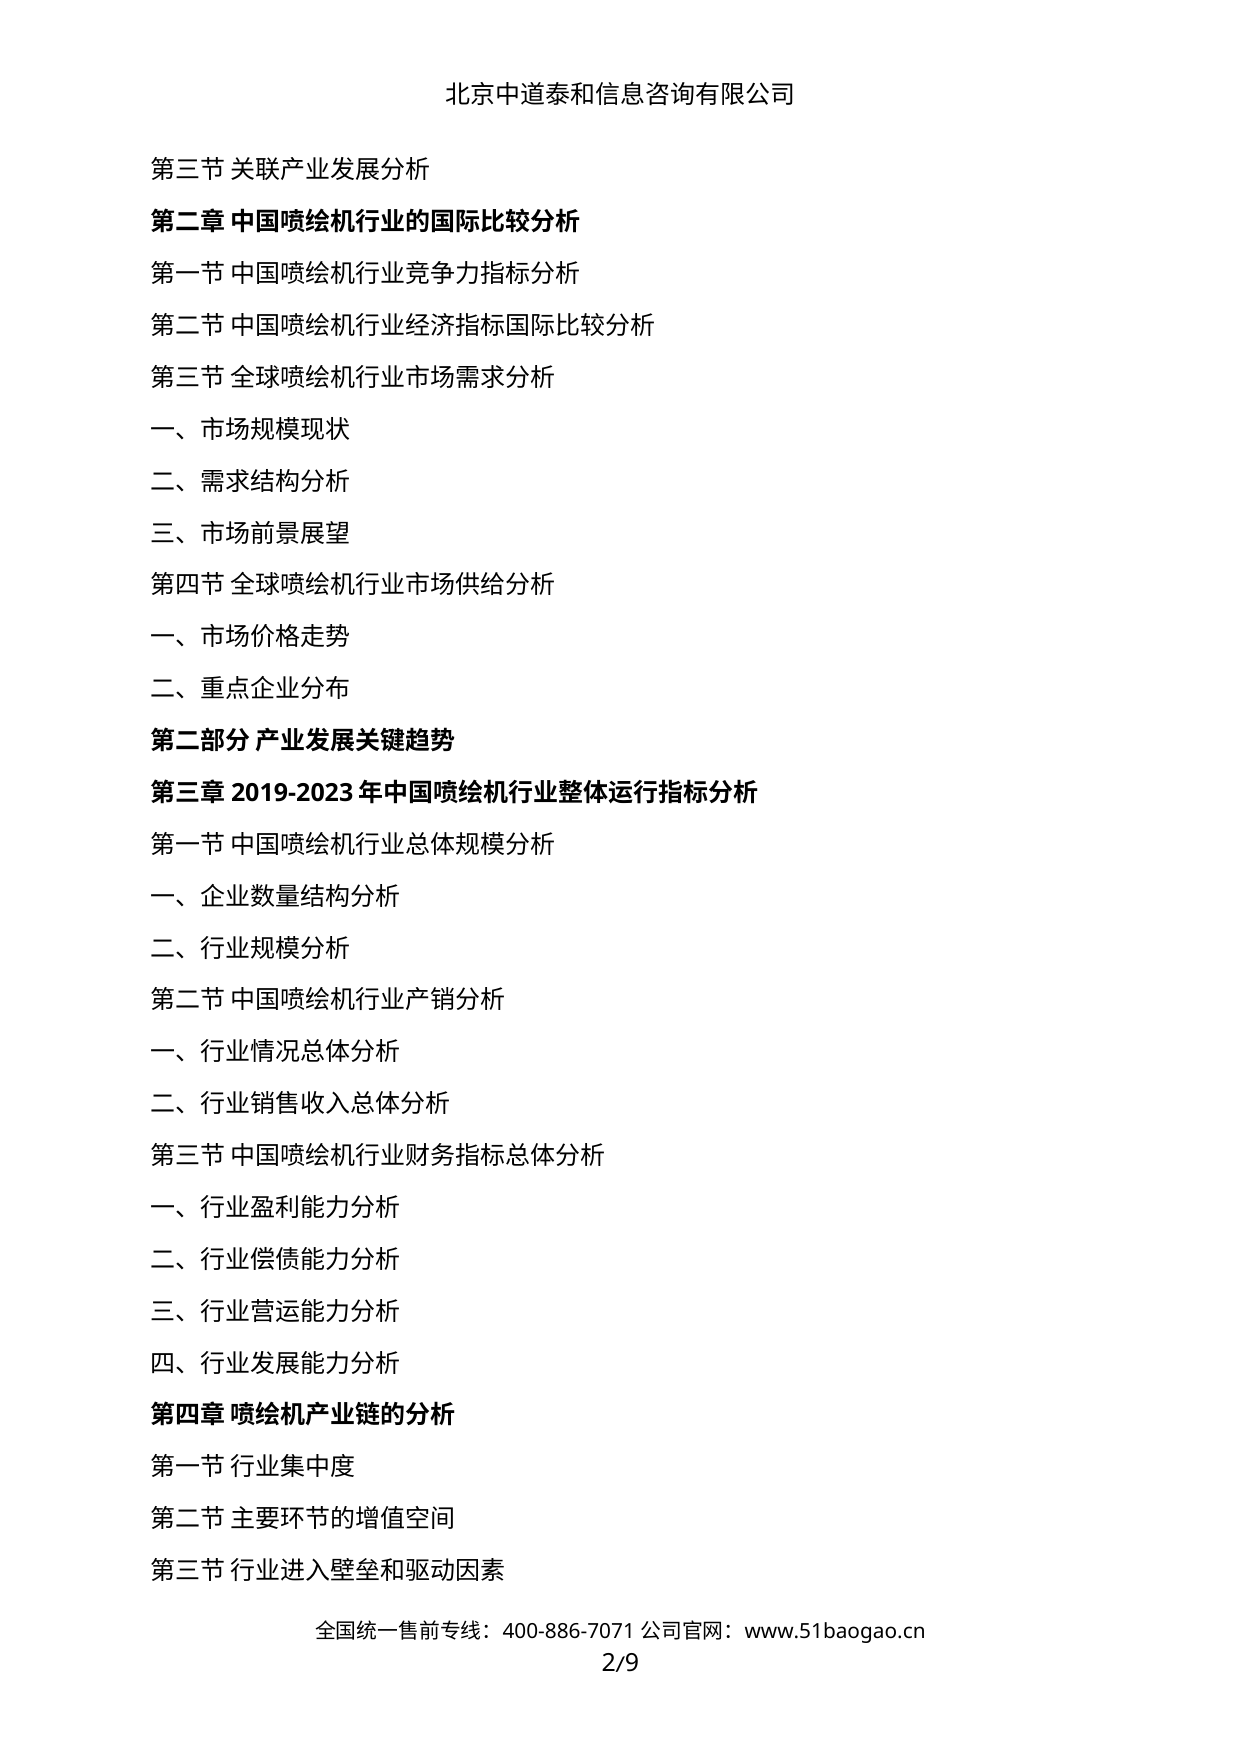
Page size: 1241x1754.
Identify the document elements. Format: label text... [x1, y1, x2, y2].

text 三、市场前景展望 [150, 513, 1090, 549]
text 第三节 关联产业发展分析 [150, 150, 1090, 186]
text 三、行业营运能力分析 [150, 1291, 1090, 1327]
text 第二节 中国喷绘机行业经济指标国际比较分析 [150, 306, 1090, 342]
text 第一节 行业集中度 [150, 1447, 1090, 1483]
text 一、企业数量结构分析 [150, 876, 1090, 912]
text 二、需求结构分析 [150, 461, 1090, 497]
text 一、行业盈利能力分析 [150, 1187, 1090, 1224]
text 第一节 中国喷绘机行业总体规模分析 [150, 824, 1090, 861]
text 第三节 中国喷绘机行业财务指标总体分析 [150, 1136, 1090, 1172]
text 第三节 全球喷绘机行业市场需求分析 [150, 357, 1090, 394]
text 二、行业偿债能力分析 [150, 1239, 1090, 1276]
text 一、市场价格走势 [150, 617, 1090, 653]
text 第二部分 产业发展关键趋势 [150, 721, 1090, 757]
text 第三节 行业进入壁垒和驱动因素 [150, 1551, 1090, 1587]
text 二、重点企业分布 [150, 669, 1090, 705]
text 一、市场规模现状 [150, 409, 1090, 446]
text 第四章 喷绘机产业链的分析 [150, 1395, 1090, 1431]
text 二、行业规模分析 [150, 928, 1090, 964]
text 第三章 2019-2023年中国喷绘机行业整体运行指标分析 [150, 772, 1090, 809]
text 第四节 全球喷绘机行业市场供给分析 [150, 565, 1090, 601]
text 第一节 中国喷绘机行业竞争力指标分析 [150, 254, 1090, 290]
text 第二节 主要环节的增值空间 [150, 1499, 1090, 1535]
text 第二章 中国喷绘机行业的国际比较分析 [150, 202, 1090, 238]
text 四、行业发展能力分析 [150, 1343, 1090, 1379]
text 二、行业销售收入总体分析 [150, 1084, 1090, 1120]
text 第二节 中国喷绘机行业产销分析 [150, 980, 1090, 1016]
text 一、行业情况总体分析 [150, 1032, 1090, 1068]
